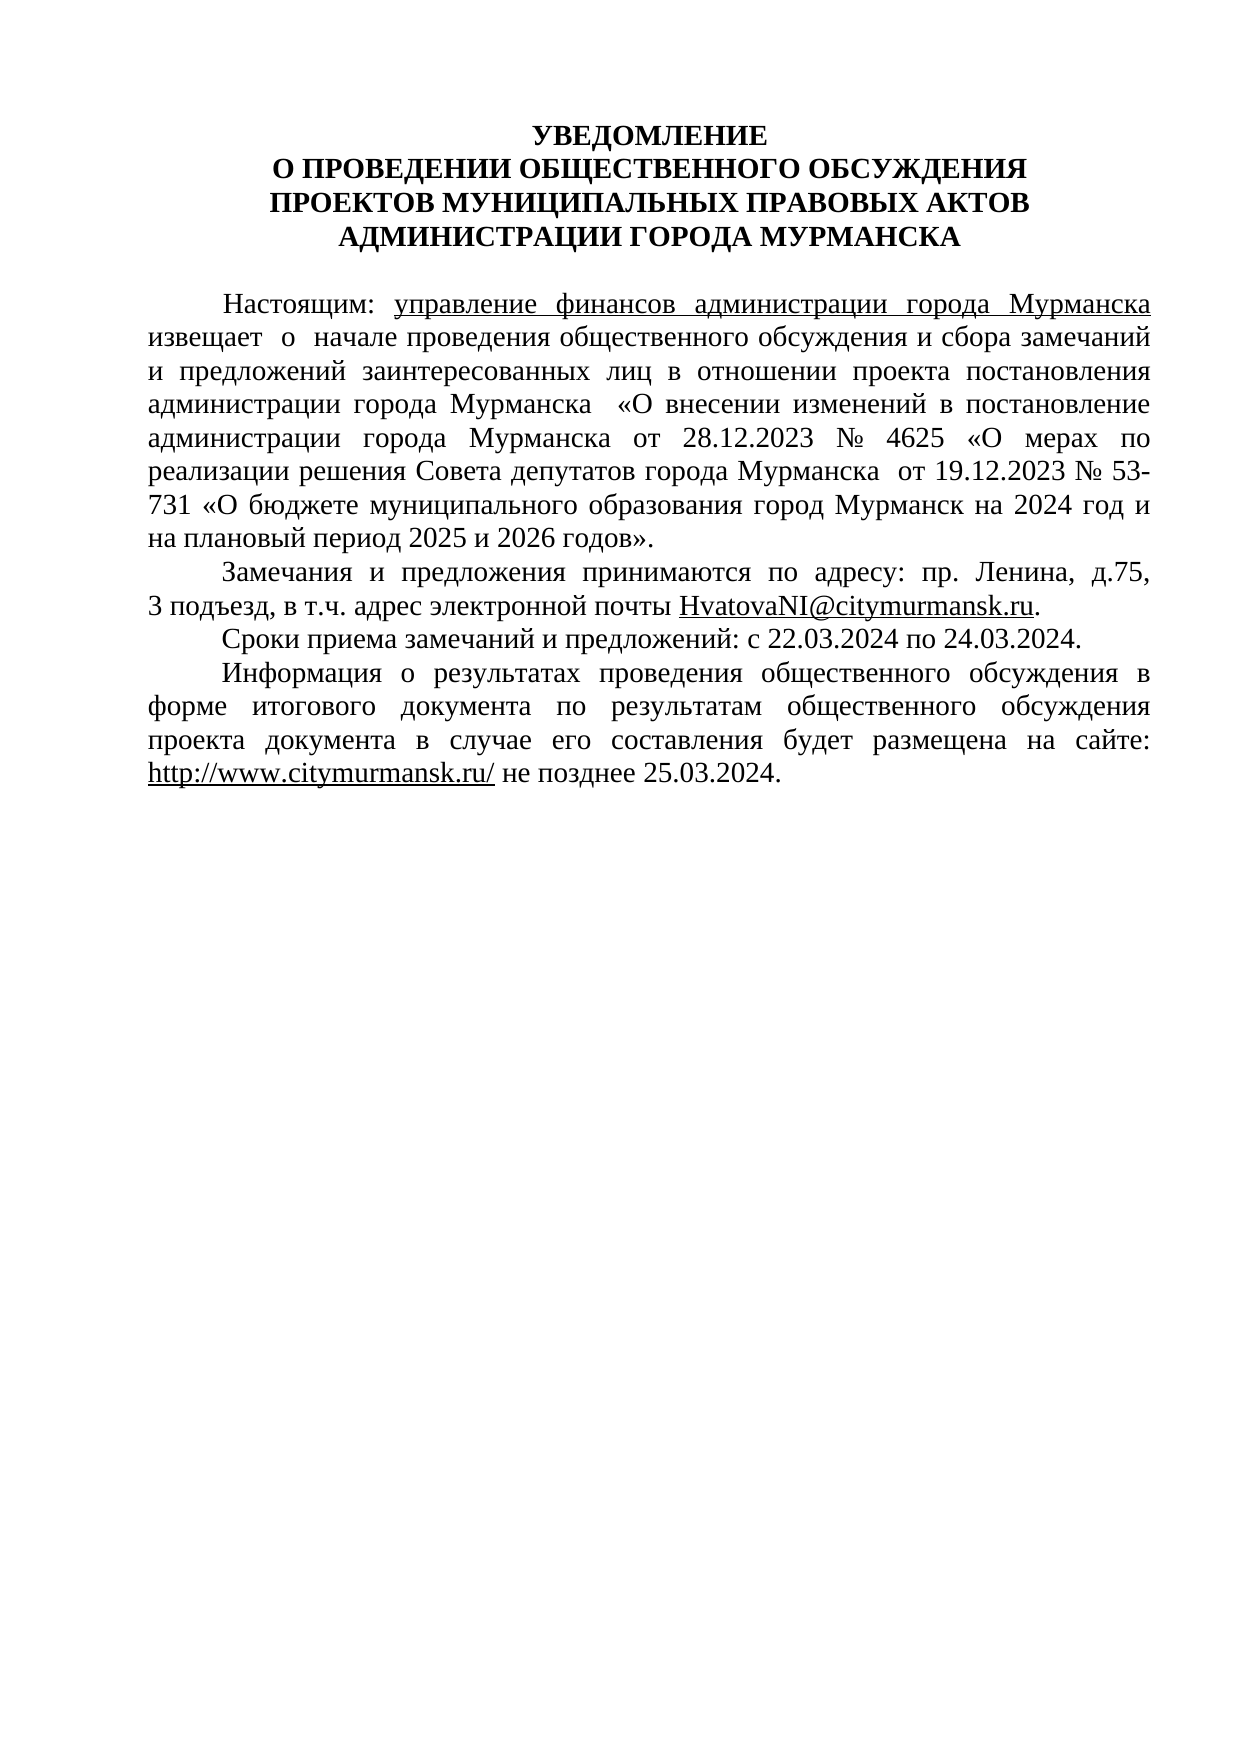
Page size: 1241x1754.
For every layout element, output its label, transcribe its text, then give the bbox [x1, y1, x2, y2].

text Информация о результатах проведения общественного обсуждения в форме итогового документа по результатам общественного обсуждения проекта документа в случае его составления будет размещена на сайте: http://www.citymurmansk.ru/ не позднее 25.03.2024. [148, 655, 1152, 789]
text АДМИНИСТРАЦИИ ГОРОДА МУРМАНСКА [148, 219, 1152, 252]
text О ПРОВЕДЕНИИ ОБЩЕСТВЕННОГО ОБСУЖДЕНИЯ [148, 152, 1152, 185]
text УВЕДОМЛЕНИЕ [148, 118, 1152, 152]
text Замечания и предложения принимаются по адресу: пр. Ленина, д.75, 3 подъезд, в т.ч. адрес электронной почты HvatovaNI@citymurmansk.ru. [148, 554, 1152, 621]
text Сроки приема замечаний и предложений: с 22.03.2024 по 24.03.2024. [148, 621, 1152, 655]
text ПРОЕКТОВ МУНИЦИПАЛЬНЫХ ПРАВОВЫХ АКТОВ [148, 185, 1152, 219]
text Настоящим: управление финансов администрации города Мурманска извещает о начале проведения общественного обсуждения и сбора замечаний и предложений заинтересованных лиц в отношении проекта постановления администрации города Мурманска «О внесении изменений в постановление администрации города Мурманска от 28.12.2023 № 4625 «О мерах по реализации решения Совета депутатов города Мурманска от 19.12.2023 № 53-731 «О бюджете муниципального образования город Мурманск на 2024 год и на плановый период 2025 и 2026 годов». [148, 286, 1152, 554]
